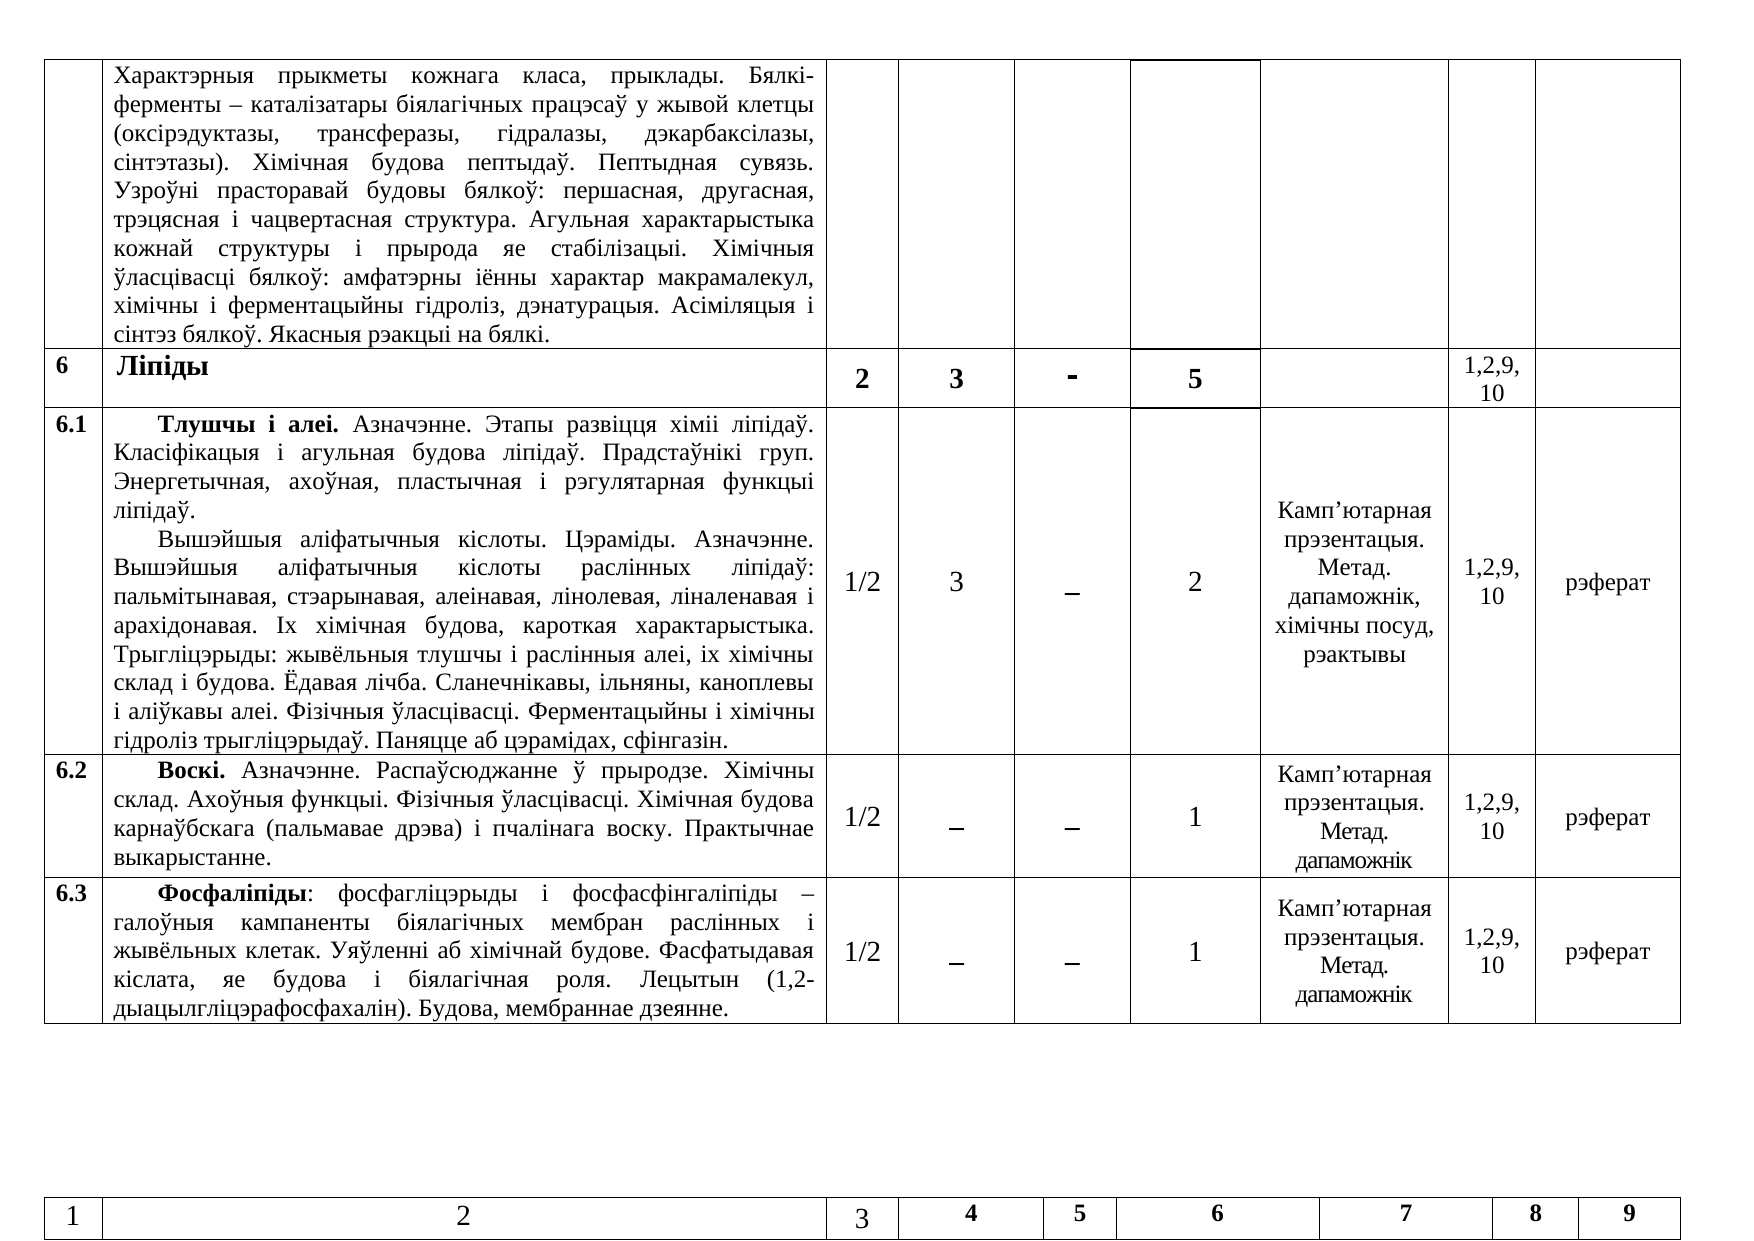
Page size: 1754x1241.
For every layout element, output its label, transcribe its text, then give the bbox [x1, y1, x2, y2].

table_header 6 [1117, 1198, 1319, 1239]
table_cell [1449, 60, 1535, 348]
table_cell 1 [1131, 878, 1260, 1023]
table_cell 1/2 [827, 878, 898, 1023]
table_cell 5 [1131, 350, 1260, 407]
table_cell 1,2,9,10 [1449, 349, 1535, 407]
table_header 9 [1579, 1198, 1680, 1239]
table_cell [1261, 349, 1448, 407]
table_cell _ [1015, 408, 1130, 754]
table_cell 6.2 [45, 755, 102, 877]
table_cell [1261, 60, 1448, 348]
table_cell [899, 60, 1014, 348]
table_cell Камп’ютарная прэзентацыя. Метад. дапаможнік, хімічны посуд, рэактывы [1261, 408, 1448, 754]
table_cell _ [1015, 755, 1130, 877]
table_cell [45, 60, 102, 348]
table_header 7 [1320, 1198, 1492, 1239]
table_cell 1/2 [827, 755, 898, 877]
table_cell Воскі. Азначэнне. Распаўсюджанне ў прыродзе. Хімічны склад. Ахоўныя функцыі. Фізічныя ўласцівасці. Хімічная будова карнаўбскага (пальмавае дрэва) і пчалінага воску. Практычнае выкарыстанне. [103, 755, 826, 877]
table_header 5 [1044, 1198, 1116, 1239]
table_cell 1,2,9,10 [1449, 755, 1535, 877]
table_cell 1,2,9,10 [1449, 878, 1535, 1023]
table_cell рэферат [1536, 878, 1680, 1023]
table_header 4 [899, 1198, 1043, 1239]
table_cell 6.3 [45, 878, 102, 1023]
table_cell Фосфаліпіды: фосфагліцэрыды і фосфасфінгаліпіды – галоўныя кампаненты біялагічных мембран раслінных і жывёльных клетак. Уяўленні аб хімічнай будове. Фасфатыдавая кіслата, яе будова і біялагічная роля. Лецытын (1,2-дыацылгліцэрафосфахалін). Будова, мембраннае дзеянне. [103, 878, 826, 1023]
table_cell 6 [45, 349, 102, 407]
table_cell _ [1015, 878, 1130, 1023]
table_cell Ліпіды [103, 349, 826, 407]
table_header 2 [103, 1198, 826, 1239]
table_cell [1536, 349, 1680, 407]
table_header 8 [1493, 1198, 1578, 1239]
table_cell _ [899, 878, 1014, 1023]
table_cell 1 [1131, 755, 1260, 877]
table_cell 1,2,9,10 [1449, 408, 1535, 754]
table_cell Камп’ютарная прэзентацыя. Метад. дапаможнік [1261, 755, 1448, 877]
table_cell 3 [899, 408, 1014, 754]
table_cell Характэрныя прыкметы кожнага класа, прыклады. Бялкі-ферменты – каталізатары біялагічных працэсаў у жывой клетцы (оксірэдуктазы, трансферазы, гідралазы, дэкарбаксілазы, сінтэтазы). Хімічная будова пептыдаў. Пептыдная сувязь. Узроўні прасторавай будовы бялкоў: першасная, другасная, трэцясная і чацвертасная структура. Агульная характарыстыка кожнай структуры і прырода яе стабілізацыі. Хімічныя ўласцівасці бялкоў: амфатэрны іённы характар макрамалекул, хімічны і ферментацыйны гідроліз, дэнатурацыя. Асіміляцыя і сінтэз бялкоў. Якасныя рэакцыі на бялкі. [103, 60, 826, 348]
table_cell рэферат [1536, 755, 1680, 877]
table_cell Тлушчы і алеі. Азначэнне. Этапы развіцця хіміі ліпідаў. Класіфікацыя і агульная будова ліпідаў. Прадстаўнікі груп. Энергетычная, ахоўная, пластычная і рэгулятарная функцыі ліпідаў. Вышэйшыя аліфатычныя кіслоты. Цэраміды. Азначэнне. Вышэйшыя аліфатычныя кіслоты раслінных ліпідаў: пальмітынавая, стэарынавая, алеінавая, лінолевая, ліналенавая і арахідонавая. Іх хімічная будова, кароткая характарыстыка. Трыгліцэрыды: жывёльныя тлушчы і раслінныя алеі, іх хімічны склад і будова. Ёдавая лічба. Сланечнікавы, ільняны, каноплевы і аліўкавы алеі. Фізічныя ўласцівасці. Ферментацыйны і хімічны гідроліз трыгліцэрыдаў. Паняцце аб цэрамідах, сфінгазін. [103, 408, 826, 754]
table_cell [1015, 60, 1130, 348]
table_cell [1131, 61, 1260, 348]
table_cell 3 [899, 349, 1014, 407]
table_cell [827, 60, 898, 348]
table_cell 2 [1131, 409, 1260, 754]
table_header 1 [45, 1198, 102, 1239]
table_cell [1015, 349, 1130, 407]
table_cell рэферат [1536, 408, 1680, 754]
table_cell 1/2 [827, 408, 898, 754]
table_cell [1536, 60, 1680, 348]
table_header 3 [827, 1198, 898, 1239]
table_cell _ [899, 755, 1014, 877]
table_cell 6.1 [45, 408, 102, 754]
table_cell 2 [827, 349, 898, 407]
table_cell Камп’ютарная прэзентацыя. Метад. дапаможнік [1261, 878, 1448, 1023]
